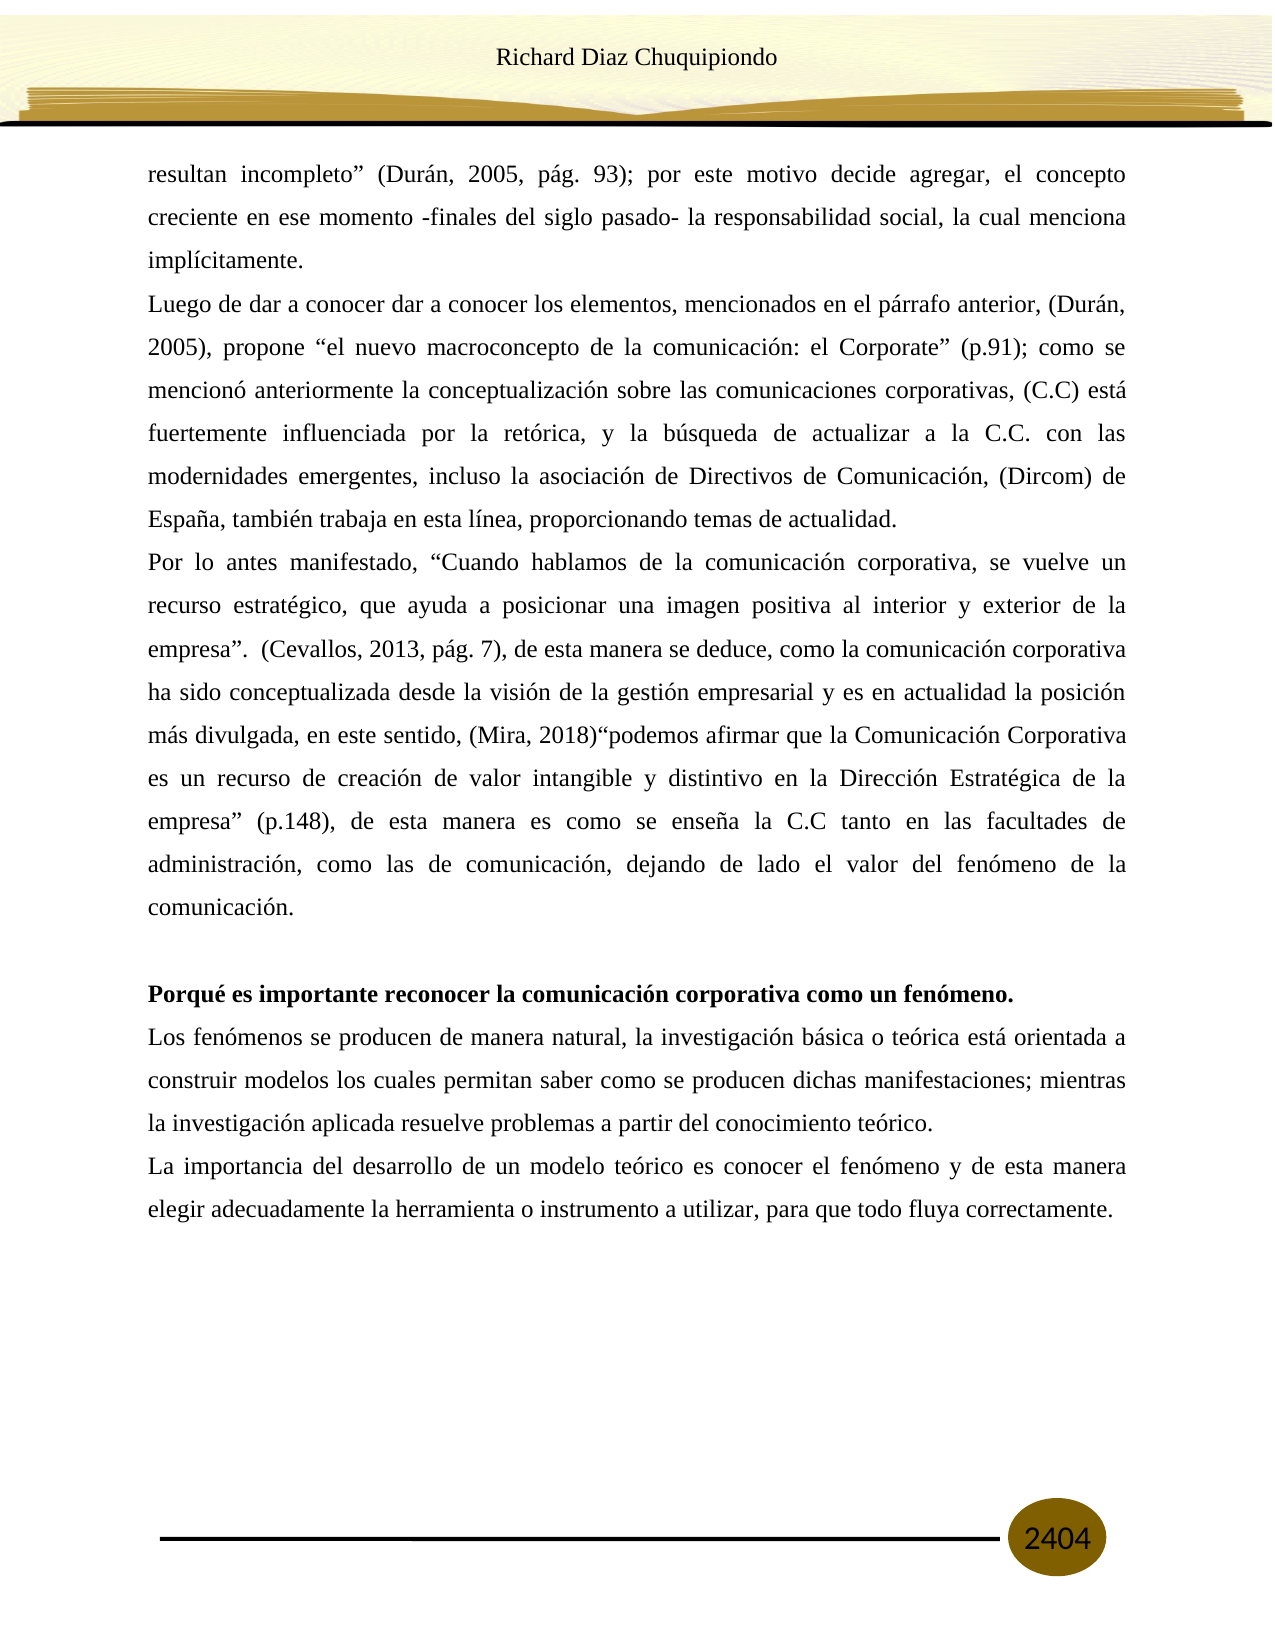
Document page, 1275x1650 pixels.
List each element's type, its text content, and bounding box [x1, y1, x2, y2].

text La importancia del desarrollo de un modelo teórico es conocer el fenómeno y de esta manera elegir adecuadamente la herramienta o instrumento a utilizar, para que todo fluya correctamente. [148, 1151, 1127, 1223]
picture [0, 15, 1273, 128]
text Los fenómenos se producen de manera natural, la investigación básica o teórica está orientada a construir modelos los cuales permitan saber como se producen dichas manifestaciones; mientras la investigación aplicada resuelve problemas a partir del conocimiento teórico. [148, 1022, 1127, 1137]
text Luego de dar a conocer dar a conocer los elementos, mencionados en el párrafo anterior, (Durán, 2005), propone “el nuevo macroconcepto de la comunicación: el Corporate” (p.91); como se mencionó anteriormente la conceptualización sobre las comunicaciones corporativas, (C.C) está fuertemente influenciada por la retórica, y la búsqueda de actualizar a la C.C. con las modernidades emergentes, incluso la asociación de Directivos de Comunicación, (Dircom) de España, también trabaja en esta línea, proporcionando temas de actualidad. [148, 289, 1127, 533]
text Por lo antes manifestado, “Cuando hablamos de la comunicación corporativa, se vuelve un recurso estratégico, que ayuda a posicionar una imagen positiva al interior y exterior de la empresa”. (Cevallos, 2013, pág. 7), de esta manera se deduce, como la comunicación corporativa ha sido conceptualizada desde la visión de la gestión empresarial y es en actualidad la posición más divulgada, en este sentido, (Mira, 2018)“podemos afirmar que la Comunicación Corporativa es un recurso de creación de valor intangible y distintivo en la Dirección Estratégica de la empresa” (p.148), de esta manera es como se enseña la C.C tanto en las facultades de administración, como las de comunicación, dejando de lado el valor del fenómeno de la comunicación. [148, 547, 1127, 921]
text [148, 159, 1127, 274]
text Porqué es importante reconocer la comunicación corporativa como un fenómeno. [148, 979, 1127, 1007]
